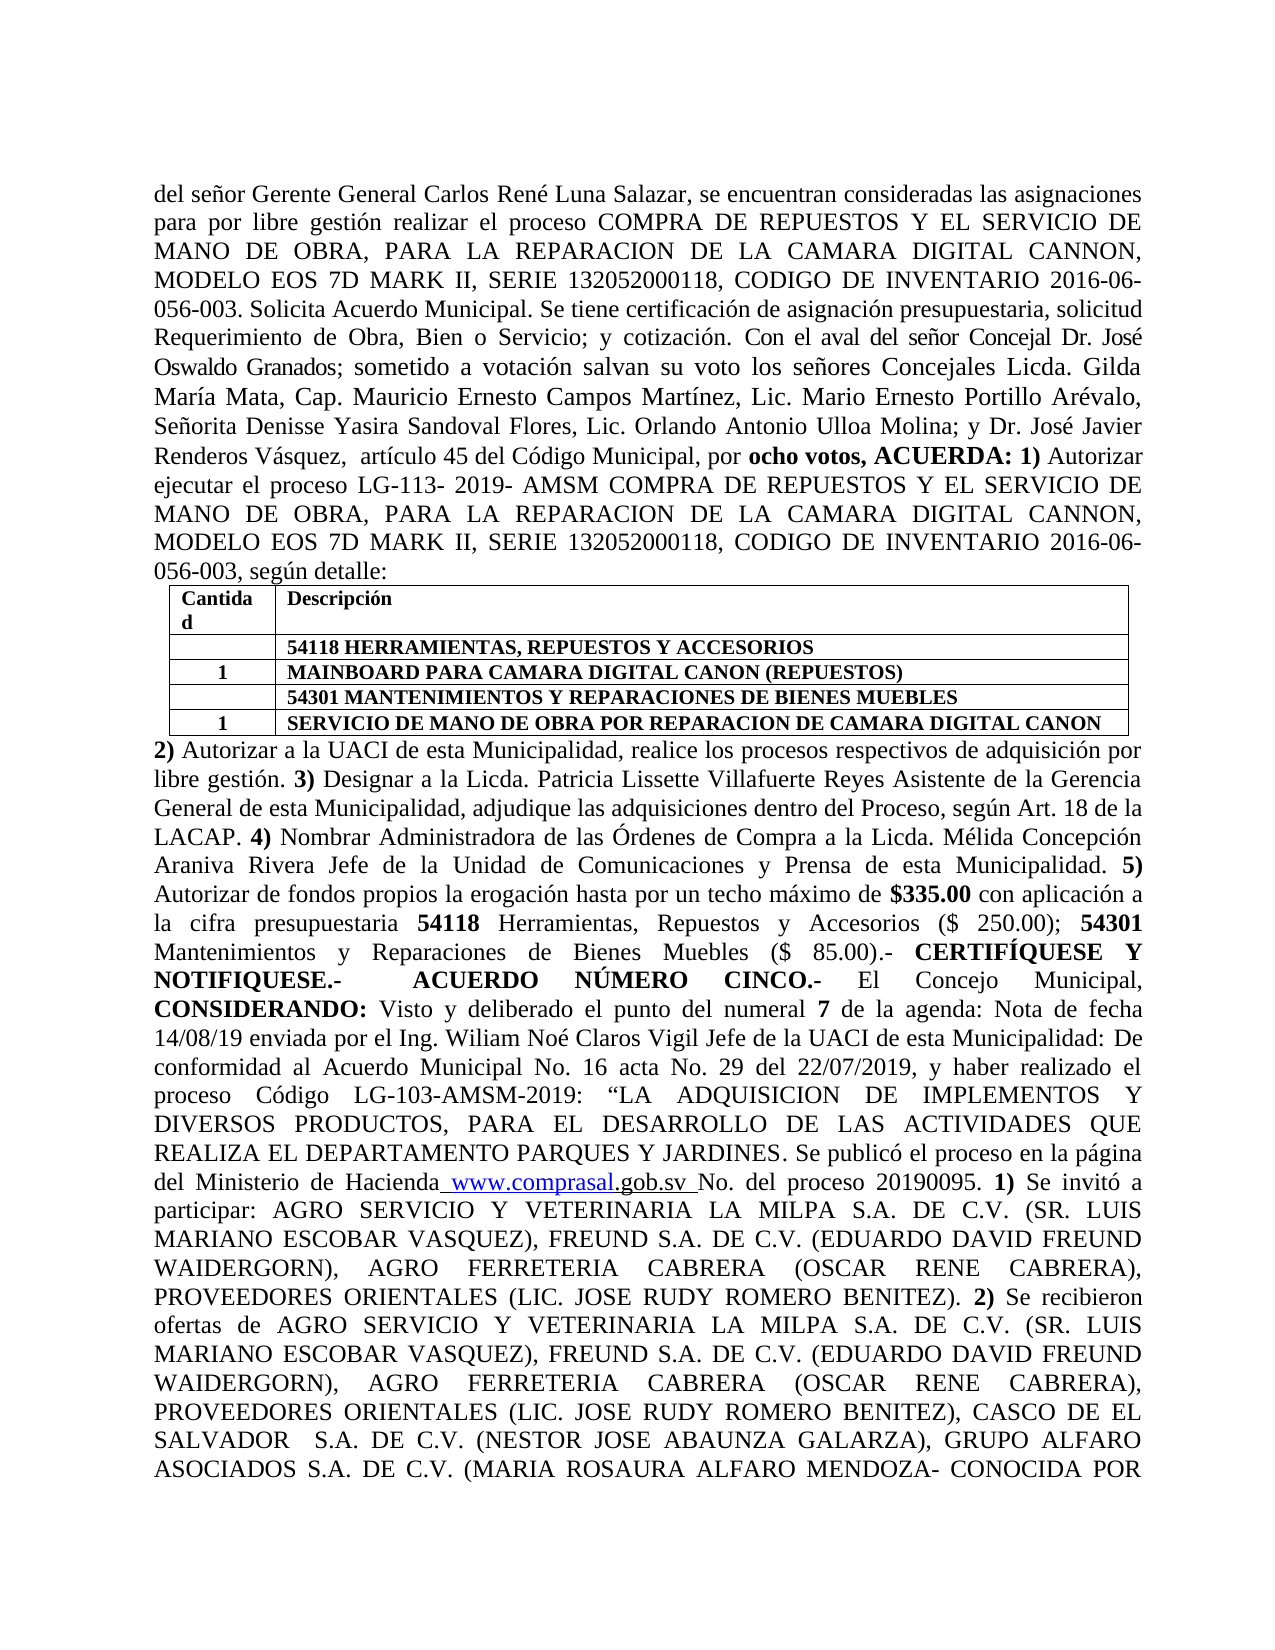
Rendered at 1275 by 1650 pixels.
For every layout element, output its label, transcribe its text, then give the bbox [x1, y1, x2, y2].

table_cell 54301 MANTENIMIENTOS Y REPARACIONES DE BIENES MUEBLES [276, 685, 1128, 709]
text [153, 736, 1143, 1483]
table_cell MAINBOARD PARA CAMARA DIGITAL CANON (REPUESTOS) [276, 660, 1128, 684]
table_header Cantidad [170, 586, 275, 634]
table_cell 1 [170, 660, 275, 684]
table_cell [170, 635, 275, 659]
table_cell 54118 HERRAMIENTAS, REPUESTOS Y ACCESORIOS [276, 635, 1128, 659]
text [153, 179, 1143, 585]
table_cell 1 [170, 710, 275, 734]
table_cell SERVICIO DE MANO DE OBRA POR REPARACION DE CAMARA DIGITAL CANON [276, 710, 1128, 734]
table_header Descripción [276, 586, 1128, 634]
table_cell [170, 685, 275, 709]
